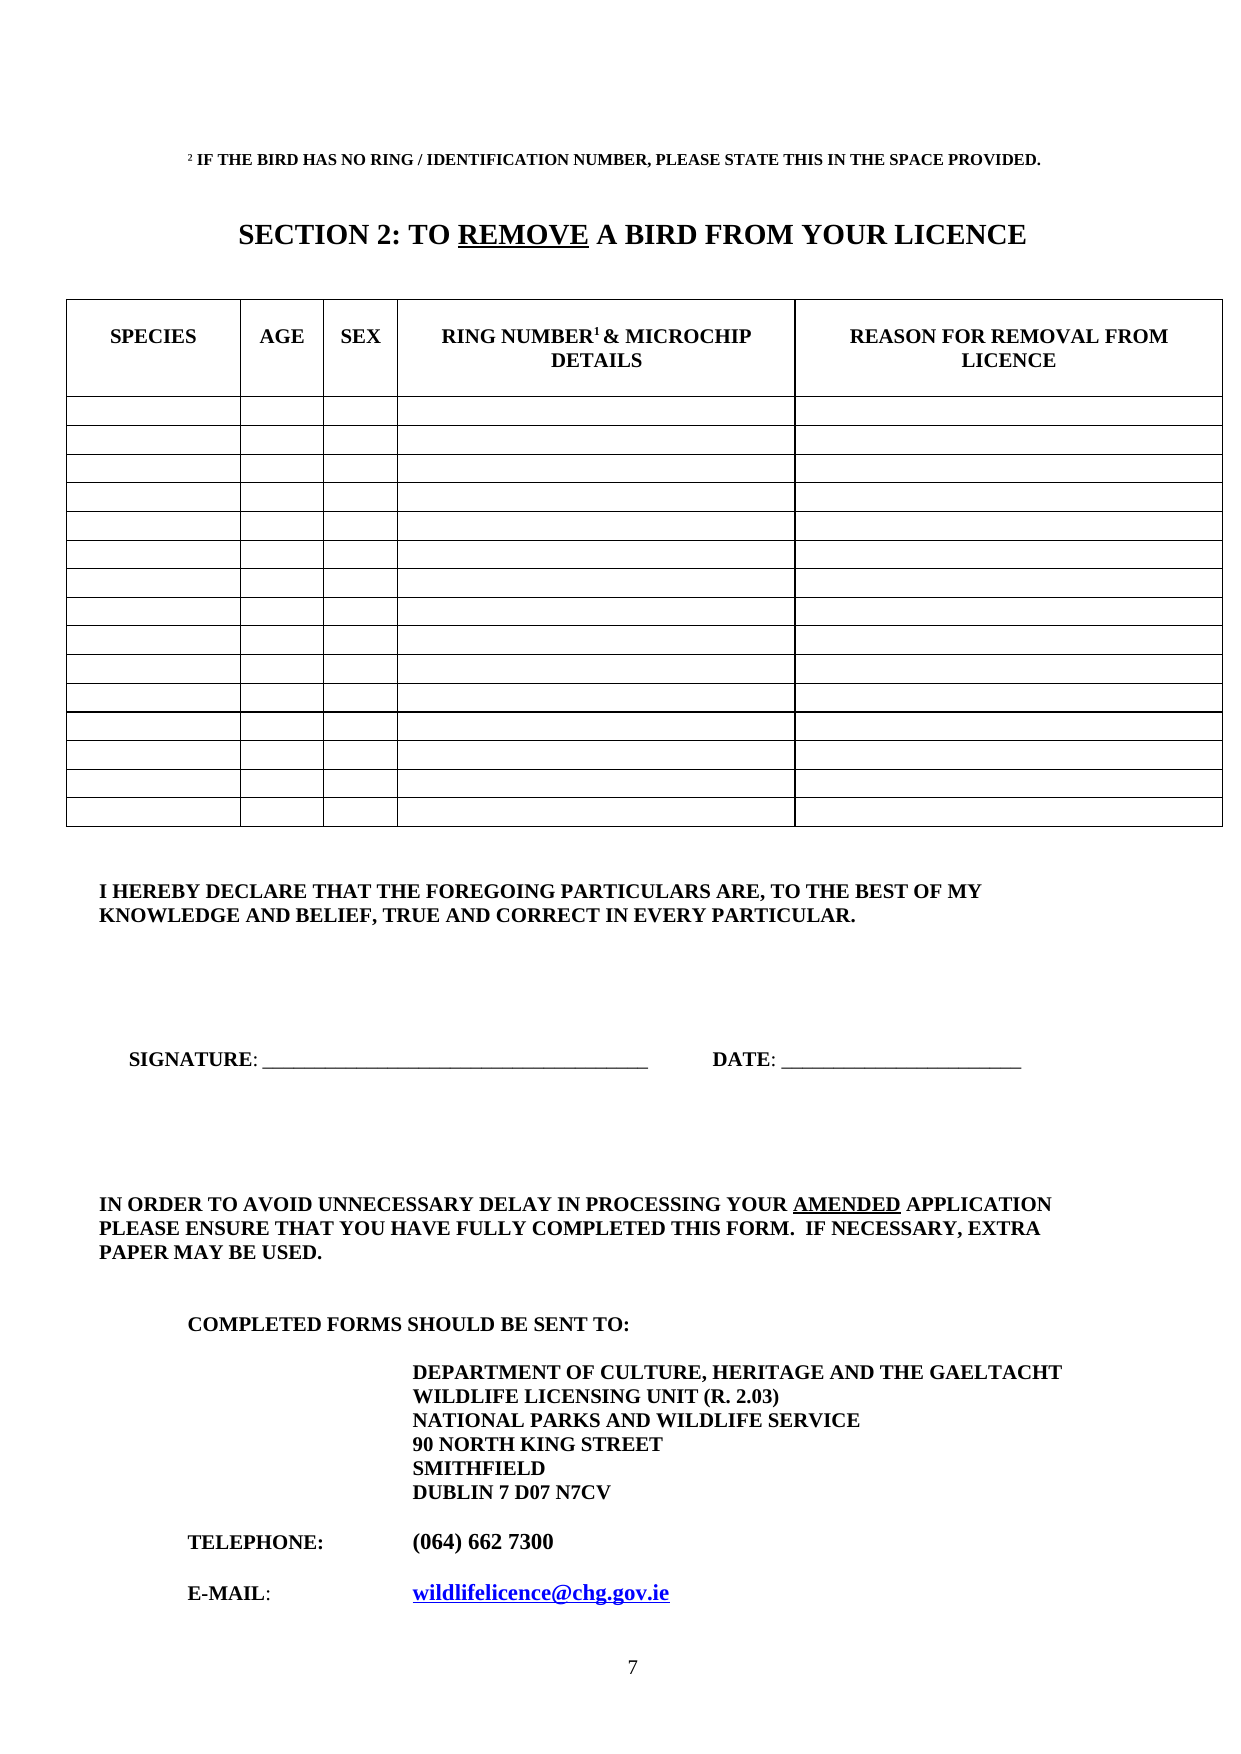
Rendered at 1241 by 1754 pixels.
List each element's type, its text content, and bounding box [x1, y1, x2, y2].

text DEPARTMENT OF CULTURE, HERITAGE AND THE GAELTACHT [337, 1360, 1078, 1384]
table_cell [241, 512, 323, 539]
table_cell [796, 483, 1222, 511]
text E-MAIL: wildlifelicence@chg.gov.ie [187, 1579, 1078, 1605]
table_cell [241, 598, 323, 625]
table_cell [324, 798, 397, 826]
table_cell [398, 455, 794, 482]
table_header RING NUMBER1 & MICROCHIP DETAILS [398, 300, 794, 396]
table_cell [398, 741, 794, 769]
table_cell [241, 541, 323, 568]
table_cell [398, 626, 794, 654]
table_cell [67, 569, 240, 597]
table_cell [324, 770, 397, 797]
table_cell [67, 541, 240, 568]
table_cell [796, 426, 1222, 453]
table_cell [324, 741, 397, 769]
table_cell [67, 598, 240, 625]
table_cell [796, 455, 1222, 482]
text SIGNATURE: _____________________________________ DATE: _______________________ [128, 1047, 1078, 1071]
table_cell [67, 512, 240, 539]
table_cell [398, 569, 794, 597]
table_cell [324, 713, 397, 740]
text I HEREBY DECLARE THAT THE FOREGOING PARTICULARS ARE, TO THE BEST OF MY KNOWLEDGE AND BELIEF, TRUE AND CORRECT IN EVERY PARTICULAR. [99, 879, 1078, 927]
table_cell [67, 455, 240, 482]
table_cell [241, 569, 323, 597]
table_cell [398, 512, 794, 539]
table_cell [796, 598, 1222, 625]
text SMITHFIELD [187, 1456, 1078, 1480]
table_cell [398, 483, 794, 511]
table_header SPECIES [67, 300, 240, 396]
table_cell [67, 397, 240, 425]
table_cell [796, 541, 1222, 568]
table_cell [67, 655, 240, 683]
table_cell [796, 798, 1222, 826]
table_cell [324, 455, 397, 482]
table_header SEX [324, 300, 397, 396]
table_cell [241, 655, 323, 683]
table_header REASON FOR REMOVAL FROM LICENCE [796, 300, 1222, 396]
table_cell [67, 798, 240, 826]
table_cell [796, 512, 1222, 539]
text WILDLIFE LICENSING UNIT (R. 2.03) [337, 1384, 1078, 1408]
table_cell [67, 741, 240, 769]
table_cell [241, 684, 323, 711]
table_cell [398, 655, 794, 683]
table_cell [324, 397, 397, 425]
table_cell [796, 655, 1222, 683]
table_cell [398, 798, 794, 826]
table_cell [241, 798, 323, 826]
table_cell [324, 426, 397, 453]
table_cell [241, 741, 323, 769]
table_cell [241, 713, 323, 740]
text NATIONAL PARKS AND WILDLIFE SERVICE [187, 1408, 1078, 1432]
table_cell [796, 741, 1222, 769]
text IN ORDER TO AVOID UNNECESSARY DELAY IN PROCESSING YOUR AMENDED APPLICATION PLEASE ENSURE THAT YOU HAVE FULLY COMPLETED THIS FORM. IF NECESSARY, EXTRA PAPER MAY BE USED. [99, 1191, 1078, 1264]
table_cell [241, 483, 323, 511]
table_cell [796, 626, 1222, 654]
table_cell [67, 483, 240, 511]
table_cell [241, 397, 323, 425]
table_cell [398, 541, 794, 568]
table_cell [398, 397, 794, 425]
table_cell [67, 713, 240, 740]
table_cell [398, 426, 794, 453]
table_cell [324, 626, 397, 654]
table_cell [324, 684, 397, 711]
table_cell [67, 770, 240, 797]
text 90 NORTH KING STREET [187, 1432, 1078, 1456]
table_cell [241, 455, 323, 482]
table_cell [67, 426, 240, 453]
table_cell [796, 569, 1222, 597]
table_cell [324, 598, 397, 625]
table_cell [324, 483, 397, 511]
table_cell [324, 655, 397, 683]
table_cell [241, 626, 323, 654]
table_cell [398, 684, 794, 711]
text COMPLETED FORMS SHOULD BE SENT TO: [187, 1312, 1078, 1336]
text TELEPHONE: (064) 662 7300 [187, 1528, 1078, 1555]
text ² IF THE BIRD HAS NO RING / IDENTIFICATION NUMBER, PLEASE STATE THIS IN THE SPACE PROVIDED. [187, 150, 1078, 169]
table_cell [796, 770, 1222, 797]
table_cell [67, 626, 240, 654]
table_cell [398, 713, 794, 740]
table_cell [796, 684, 1222, 711]
text DUBLIN 7 D07 N7CV [337, 1480, 1078, 1504]
table_cell [398, 598, 794, 625]
table_cell [398, 770, 794, 797]
table_cell [241, 426, 323, 453]
table_cell [241, 770, 323, 797]
table_cell [324, 569, 397, 597]
table_cell [324, 512, 397, 539]
table_cell [796, 713, 1222, 740]
subtitle SECTION 2: TO REMOVE A BIRD FROM YOUR LICENCE [187, 217, 1078, 251]
table_header AGE [241, 300, 323, 396]
table_cell [67, 684, 240, 711]
table_cell [324, 541, 397, 568]
table_cell [796, 397, 1222, 425]
